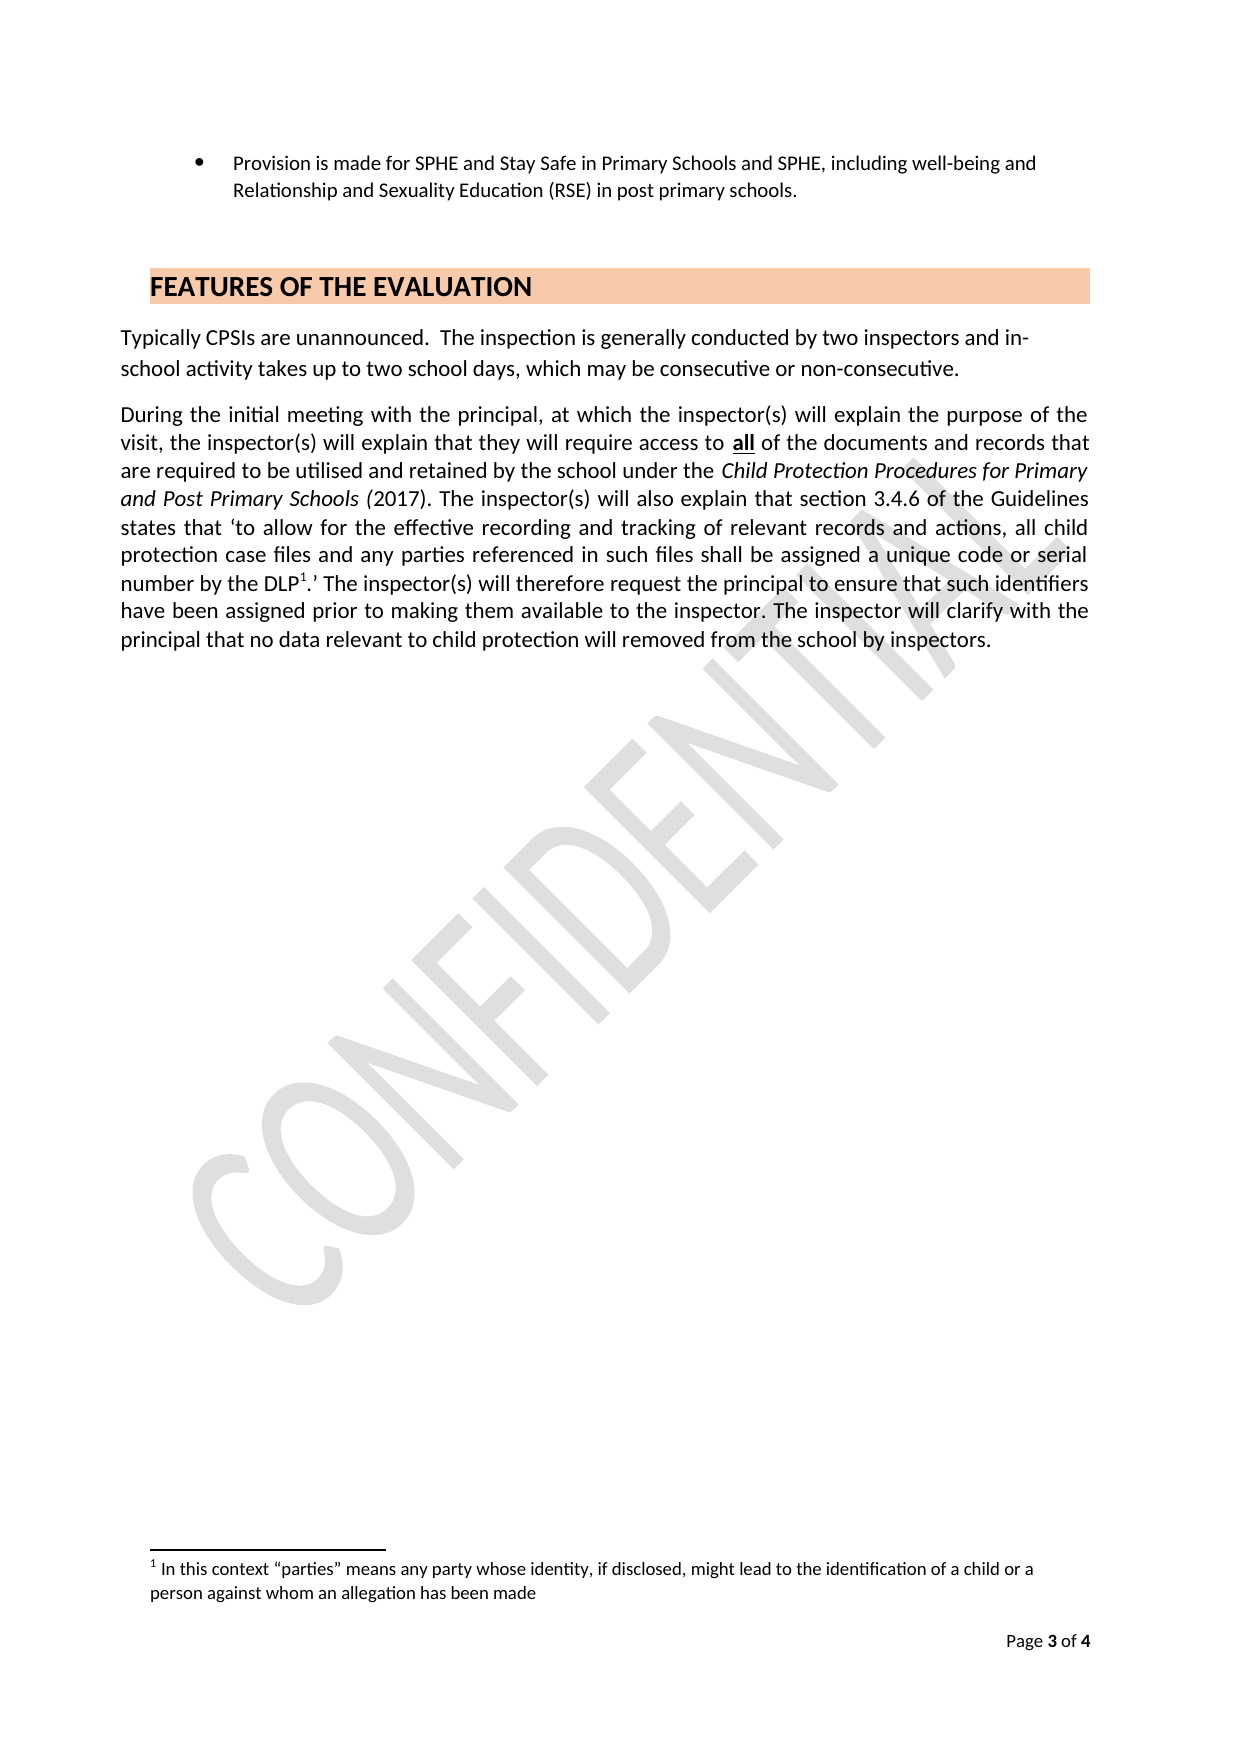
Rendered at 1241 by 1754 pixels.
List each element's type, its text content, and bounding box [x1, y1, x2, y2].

list Provision is made for SPHE and Stay Safe in Primary Schools and SPHE, including well-being and Relationship and Sexuality Education (RSE) in post primary schools. [195, 150, 1090, 203]
text Typically CPSIs are unannounced. The inspection is generally conducted by two inspectors and in-school activity takes up to two school days, which may be consecutive or non-consecutive. [120, 323, 1090, 382]
text FEATURES OF THE EVALUATION [150, 268, 1090, 304]
list During the initial meeting with the principal, at which the inspector(s) will explain the purpose of the visit, the inspector(s) will explain that they will require access to all of the documents and records that are required to be utilised and retained by the school under the Child Protection Procedures for Primary and Post Primary Schools (2017). The inspector(s) will also explain that section 3.4.6 of the Guidelines states that ‘to allow for the effective recording and tracking of relevant records and actions, all child protection case files and any parties referenced in such files shall be assigned a unique code or serial number by the DLP.’ The inspector(s) will therefore request the principal to ensure that such identifiers have been assigned prior to making them available to the inspector. The inspector will clarify with the principal that no data relevant to child protection will removed from the school by inspectors. [120, 401, 1090, 653]
